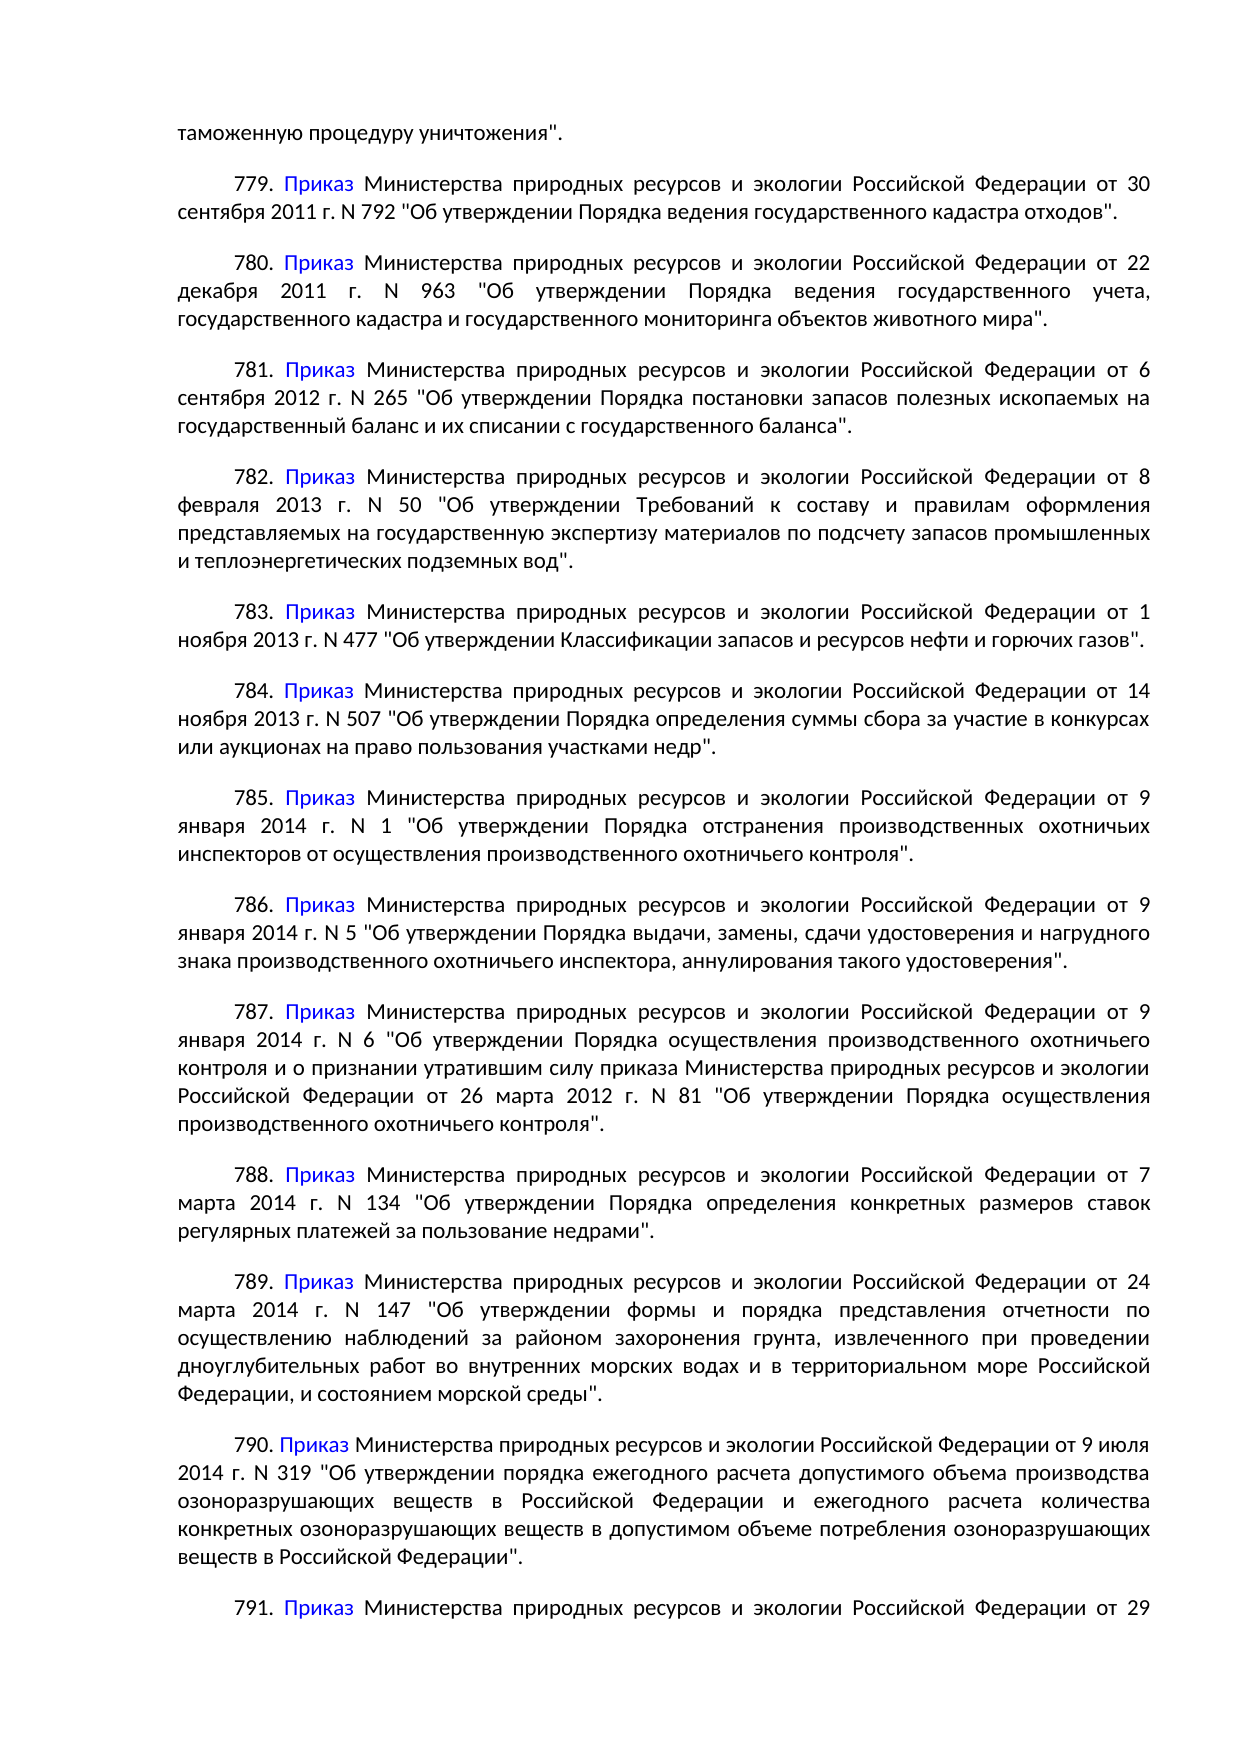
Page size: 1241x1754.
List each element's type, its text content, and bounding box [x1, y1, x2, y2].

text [177, 118, 1152, 146]
text 779. Приказ Министерства природных ресурсов и экологии Российской Федерации от 30 сентября 2011 г. N 792 "Об утверждении Порядка ведения государственного кадастра отходов". [177, 169, 1152, 225]
text 786. Приказ Министерства природных ресурсов и экологии Российской Федерации от 9 января 2014 г. N 5 "Об утверждении Порядка выдачи, замены, сдачи удостоверения и нагрудного знака производственного охотничьего инспектора, аннулирования такого удостоверения". [177, 890, 1152, 974]
text 784. Приказ Министерства природных ресурсов и экологии Российской Федерации от 14 ноября 2013 г. N 507 "Об утверждении Порядка определения суммы сбора за участие в конкурсах или аукционах на право пользования участками недр". [177, 676, 1152, 760]
text 781. Приказ Министерства природных ресурсов и экологии Российской Федерации от 6 сентября 2012 г. N 265 "Об утверждении Порядка постановки запасов полезных ископаемых на государственный баланс и их списании с государственного баланса". [177, 355, 1152, 439]
text 780. Приказ Министерства природных ресурсов и экологии Российской Федерации от 22 декабря 2011 г. N 963 "Об утверждении Порядка ведения государственного учета, государственного кадастра и государственного мониторинга объектов животного мира". [177, 248, 1152, 332]
text 788. Приказ Министерства природных ресурсов и экологии Российской Федерации от 7 марта 2014 г. N 134 "Об утверждении Порядка определения конкретных размеров ставок регулярных платежей за пользование недрами". [177, 1160, 1152, 1244]
text 787. Приказ Министерства природных ресурсов и экологии Российской Федерации от 9 января 2014 г. N 6 "Об утверждении Порядка осуществления производственного охотничьего контроля и о признании утратившим силу приказа Министерства природных ресурсов и экологии Российской Федерации от 26 марта 2012 г. N 81 "Об утверждении Порядка осуществления производственного охотничьего контроля". [177, 997, 1152, 1137]
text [177, 1593, 1152, 1621]
text 789. Приказ Министерства природных ресурсов и экологии Российской Федерации от 24 марта 2014 г. N 147 "Об утверждении формы и порядка представления отчетности по осуществлению наблюдений за районом захоронения грунта, извлеченного при проведении дноуглубительных работ во внутренних морских водах и в территориальном море Российской Федерации, и состоянием морской среды". [177, 1267, 1152, 1407]
text 785. Приказ Министерства природных ресурсов и экологии Российской Федерации от 9 января 2014 г. N 1 "Об утверждении Порядка отстранения производственных охотничьих инспекторов от осуществления производственного охотничьего контроля". [177, 783, 1152, 867]
text 783. Приказ Министерства природных ресурсов и экологии Российской Федерации от 1 ноября 2013 г. N 477 "Об утверждении Классификации запасов и ресурсов нефти и горючих газов". [177, 597, 1152, 653]
text 782. Приказ Министерства природных ресурсов и экологии Российской Федерации от 8 февраля 2013 г. N 50 "Об утверждении Требований к составу и правилам оформления представляемых на государственную экспертизу материалов по подсчету запасов промышленных и теплоэнергетических подземных вод". [177, 462, 1152, 574]
text 790. Приказ Министерства природных ресурсов и экологии Российской Федерации от 9 июля 2014 г. N 319 "Об утверждении порядка ежегодного расчета допустимого объема производства озоноразрушающих веществ в Российской Федерации и ежегодного расчета количества конкретных озоноразрушающих веществ в допустимом объеме потребления озоноразрушающих веществ в Российской Федерации". [177, 1430, 1152, 1570]
